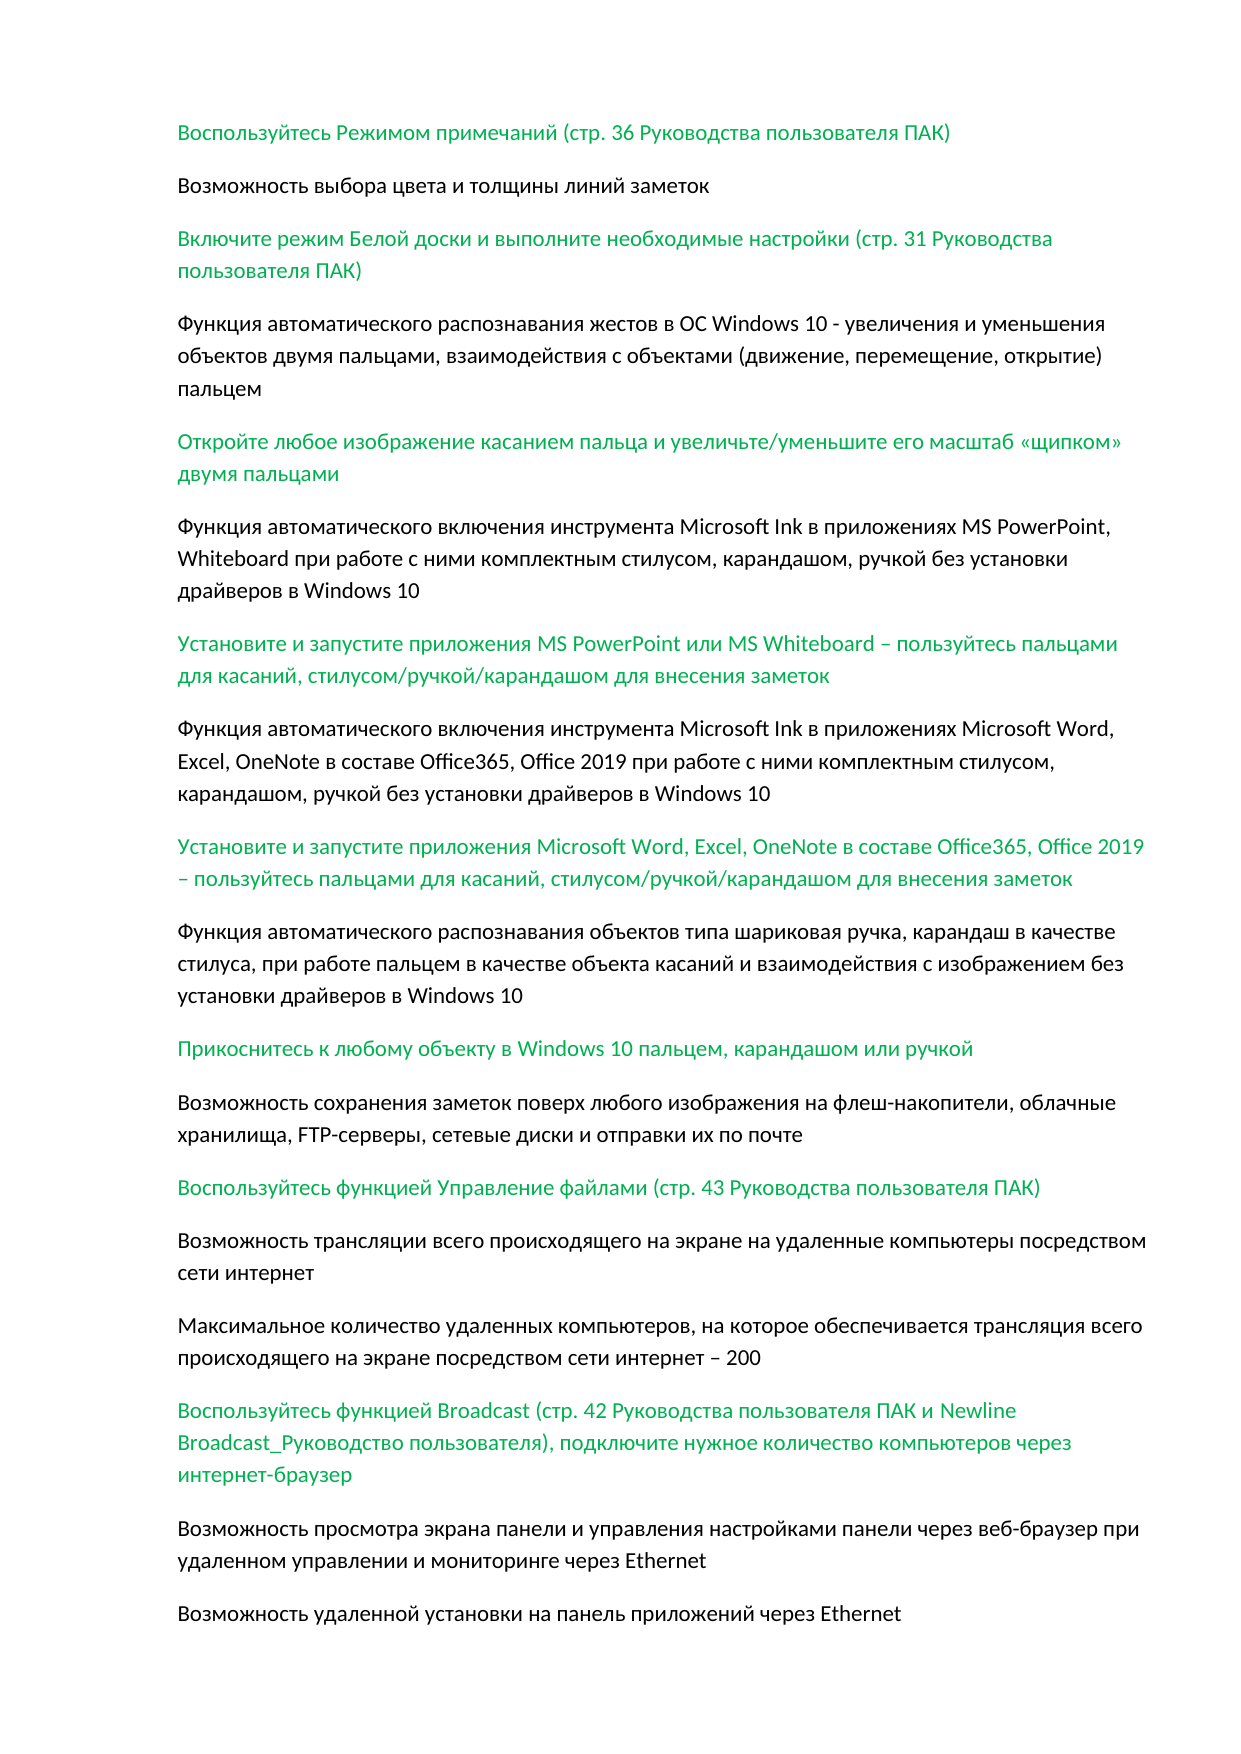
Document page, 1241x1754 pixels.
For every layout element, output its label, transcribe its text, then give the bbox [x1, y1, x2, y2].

text Функция автоматического распознавания жестов в ОС Windows 10 - увеличения и уменьшения объектов двумя пальцами, взаимодействия с объектами (движение, перемещение, открытие) пальцем [177, 309, 1152, 402]
text Воспользуйтесь функцией Broadcast (стр. 42 Руководства пользователя ПАК и Newline Broadcast_Руководство пользователя), подключите нужное количество компьютеров через интернет-браузер [177, 1396, 1152, 1489]
text Откройте любое изображение касанием пальца и увеличьте/уменьшите его масштаб «щипком» двумя пальцами [177, 427, 1152, 487]
text Функция автоматического включения инструмента Microsoft Ink в приложениях Microsoft Word, Excel, OneNote в составе Office365, Office 2019 при работе с ними комплектным стилусом, карандашом, ручкой без установки драйверов в Windows 10 [177, 714, 1152, 807]
text Установите и запустите приложения MS PowerPoint или MS Whiteboard – пользуйтесь пальцами для касаний, стилусом/ручкой/карандашом для внесения заметок [177, 629, 1152, 689]
text Функция автоматического распознавания объектов типа шариковая ручка, карандаш в качестве стилуса, при работе пальцем в качестве объекта касаний и взаимодействия с изображением без установки драйверов в Windows 10 [177, 917, 1152, 1009]
text Возможность выбора цвета и толщины линий заметок [177, 171, 1152, 199]
text Возможность удаленной установки на панель приложений через Ethernet [177, 1599, 1152, 1627]
text Максимальное количество удаленных компьютеров, на которое обеспечивается трансляция всего происходящего на экране посредством сети интернет – 200 [177, 1311, 1152, 1371]
text Функция автоматического включения инструмента Microsoft Ink в приложениях MS PowerPoint, Whiteboard при работе с ними комплектным стилусом, карандашом, ручкой без установки драйверов в Windows 10 [177, 512, 1152, 604]
text Включите режим Белой доски и выполните необходимые настройки (стр. 31 Руководства пользователя ПАК) [177, 224, 1152, 284]
text Прикоснитесь к любому объекту в Windows 10 пальцем, карандашом или ручкой [177, 1034, 1152, 1063]
text Воспользуйтесь Режимом примечаний (стр. 36 Руководства пользователя ПАК) [177, 118, 1152, 146]
text Возможность трансляции всего происходящего на экране на удаленные компьютеры посредством сети интернет [177, 1226, 1152, 1286]
text Установите и запустите приложения Microsoft Word, Excel, OneNote в составе Office365, Office 2019 – пользуйтесь пальцами для касаний, стилусом/ручкой/карандашом для внесения заметок [177, 832, 1152, 892]
text Воспользуйтесь функцией Управление файлами (стр. 43 Руководства пользователя ПАК) [177, 1173, 1152, 1201]
text Возможность просмотра экрана панели и управления настройками панели через веб-браузер при удаленном управлении и мониторинге через Ethernet [177, 1514, 1152, 1574]
text Возможность сохранения заметок поверх любого изображения на флеш-накопители, облачные хранилища, FTP-серверы, сетевые диски и отправки их по почте [177, 1088, 1152, 1148]
